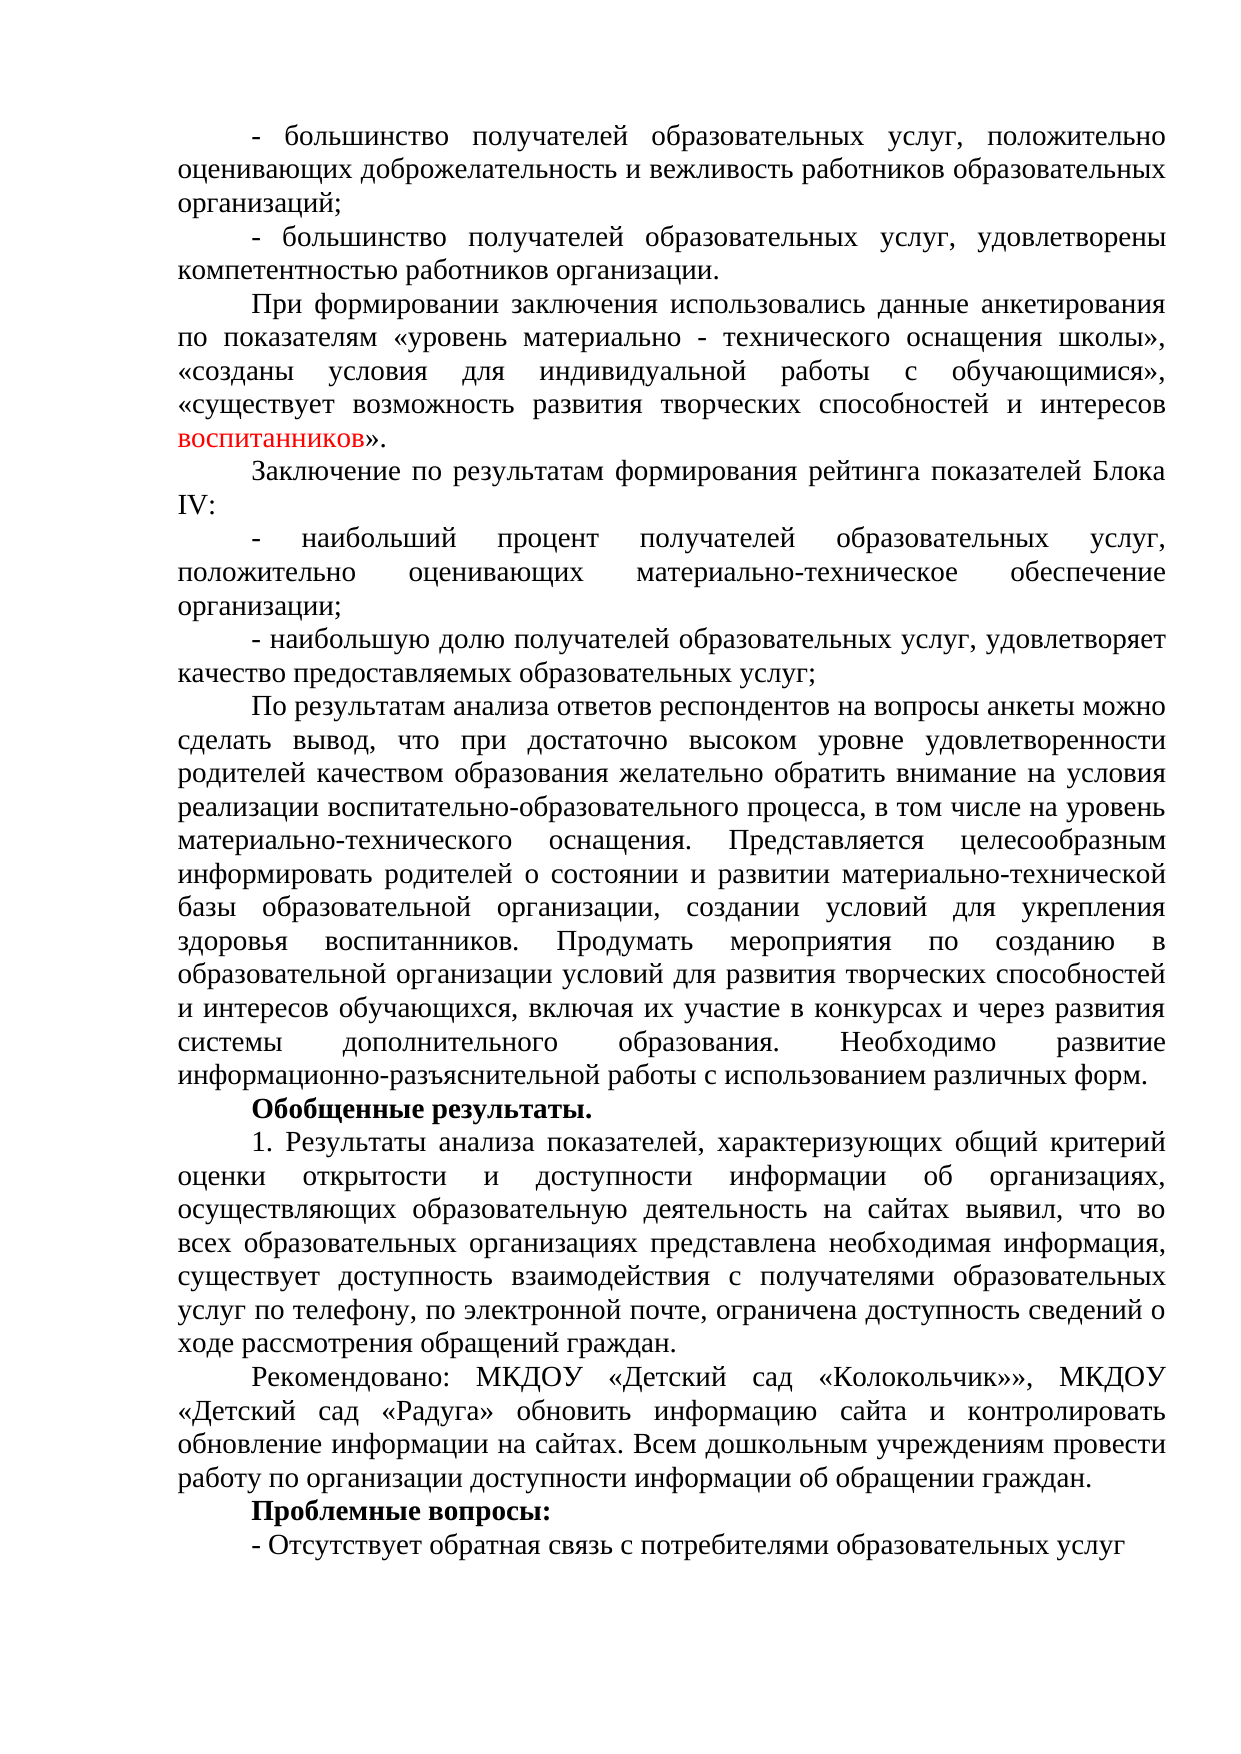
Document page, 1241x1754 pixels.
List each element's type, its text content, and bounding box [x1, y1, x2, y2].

text При формировании заключения использовались данные анкетирования по показателям «уровень материально - технического оснащения школы», «созданы условия для индивидуальной работы с обучающимися», «существует возможность развития творческих способностей и интересов воспитанников». [177, 286, 1167, 453]
text Рекомендовано: МКДОУ «Детский сад «Колокольчик»», МКДОУ «Детский сад «Радуга» обновить информацию сайта и контролировать обновление информации на сайтах. Всем дошкольным учреждениям провести работу по организации доступности информации об обращении граждан. [177, 1359, 1167, 1493]
text - большинство получателей образовательных услуг, удовлетворены компетентностью работников организации. [177, 219, 1167, 286]
text Заключение по результатам формирования рейтинга показателей Блока IV: [177, 453, 1167, 521]
text - наибольшую долю получателей образовательных услуг, удовлетворяет качество предоставляемых образовательных услуг; [177, 621, 1167, 688]
text - наибольший процент получателей образовательных услуг, положительно оценивающих материально-техническое обеспечение организации; [177, 521, 1167, 621]
text Проблемные вопросы: [177, 1493, 1167, 1527]
text По результатам анализа ответов респондентов на вопросы анкеты можно сделать вывод, что при достаточно высоком уровне удовлетворенности родителей качеством образования желательно обратить внимание на условия реализации воспитательно-образовательного процесса, в том числе на уровень материально-технического оснащения. Представляется целесообразным информировать родителей о состоянии и развитии материально-технической базы образовательной организации, создании условий для укрепления здоровья воспитанников. Продумать мероприятия по созданию в образовательной организации условий для развития творческих способностей и интересов обучающихся, включая их участие в конкурсах и через развития системы дополнительного образования. Необходимо развитие информационно-разъяснительной работы с использованием различных форм. [177, 688, 1167, 1091]
text - большинство получателей образовательных услуг, положительно оценивающих доброжелательность и вежливость работников образовательных организаций; [177, 118, 1167, 219]
text 1. Результаты анализа показателей, характеризующих общий критерий оценки открытости и доступности информации об организациях, осуществляющих образовательную деятельность на сайтах выявил, что во всех образовательных организациях представлена необходимая информация, существует доступность взаимодействия с получателями образовательных услуг по телефону, по электронной почте, ограничена доступность сведений о ходе рассмотрения обращений граждан. [177, 1124, 1167, 1359]
text Обобщенные результаты. [177, 1091, 1167, 1124]
text - Отсутствует обратная связь с потребителями образовательных услуг [177, 1527, 1167, 1560]
